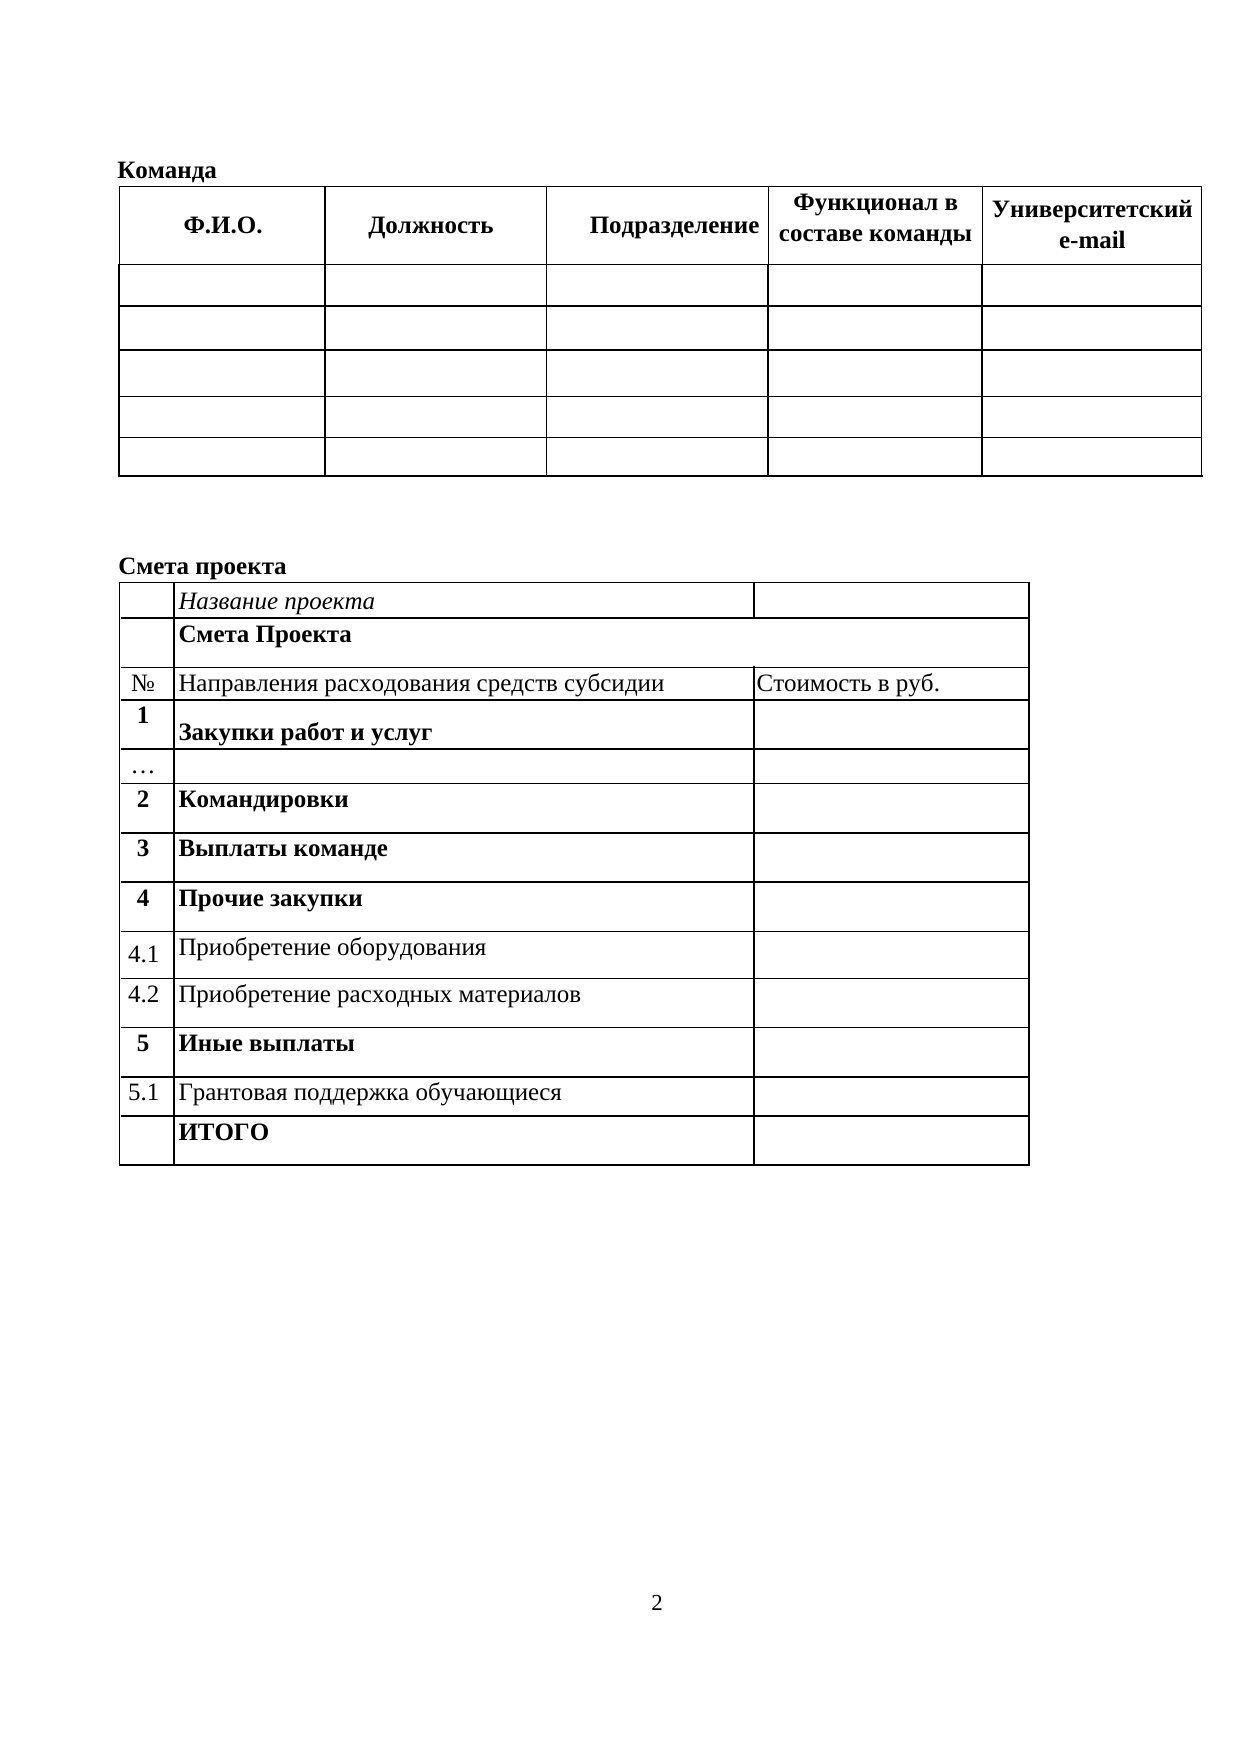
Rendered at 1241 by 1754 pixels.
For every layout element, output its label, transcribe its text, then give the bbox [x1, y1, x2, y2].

table_cell [120, 307, 324, 349]
table_cell [547, 397, 767, 437]
text Команда [117, 155, 1181, 184]
table_cell 2 [120, 784, 173, 832]
table_header Университетский e-mail [983, 187, 1201, 264]
table_header Название проекта [175, 583, 753, 617]
table_cell Приобретение расходных материалов [175, 979, 753, 1027]
table_cell 3 [120, 833, 173, 881]
table_cell 5 [120, 1028, 173, 1076]
table_cell [983, 265, 1201, 305]
table_cell [326, 307, 546, 349]
table_cell 4.1 [120, 932, 173, 977]
table_cell [326, 351, 546, 396]
table_cell [769, 265, 981, 305]
table_cell Командировки [175, 784, 753, 832]
table_cell [755, 1078, 1028, 1115]
table_cell [769, 307, 981, 349]
text Смета проекта [118, 551, 1175, 579]
table_cell [326, 438, 546, 475]
table_cell 5.1 [120, 1077, 173, 1115]
table_cell [755, 750, 1028, 783]
table_cell [769, 351, 981, 396]
table_cell [755, 834, 1028, 881]
table_cell Закупки работ и услуг [175, 701, 753, 748]
table_cell ИТОГО [175, 1117, 753, 1164]
table_cell [120, 265, 324, 305]
table_cell Грантовая поддержка обучающиеся [175, 1078, 753, 1115]
table_cell [983, 351, 1201, 396]
table_header [120, 583, 173, 617]
table_header Ф.И.О. [120, 187, 324, 264]
table_cell Прочие закупки [175, 883, 753, 931]
table_cell № [120, 668, 173, 699]
table_cell 1 [120, 700, 173, 748]
table_cell [120, 618, 173, 666]
table_cell [326, 265, 546, 305]
table_cell [755, 979, 1028, 1027]
table_cell … [120, 749, 173, 783]
table_cell [755, 932, 1028, 977]
table_header Функционал в составе команды [769, 187, 982, 264]
table_cell [755, 701, 1028, 748]
table_cell Смета Проекта [175, 619, 754, 666]
table_header [755, 583, 1028, 617]
table_cell [755, 1117, 1028, 1164]
table_cell [769, 397, 981, 437]
table_cell [547, 351, 767, 396]
table_cell Стоимость в руб. [755, 668, 1028, 699]
table_header Подразделение [547, 187, 768, 264]
table_cell Приобретение оборудования [175, 932, 753, 977]
table_cell [769, 438, 981, 475]
table_cell Иные выплаты [175, 1028, 753, 1076]
table_cell [120, 351, 324, 396]
table_cell Выплаты команде [175, 834, 753, 881]
table_cell [120, 397, 324, 437]
table_cell [983, 307, 1201, 349]
table_cell [326, 397, 546, 437]
table_header Должность [326, 187, 546, 264]
table_cell [547, 265, 767, 305]
table_cell [547, 438, 767, 475]
table_cell [175, 750, 753, 783]
table_cell [120, 1116, 173, 1164]
table_cell [755, 784, 1028, 832]
table_cell [983, 438, 1201, 475]
table_cell [754, 619, 1028, 666]
table_cell [983, 397, 1201, 437]
table_cell 4 [120, 882, 173, 931]
table_cell 4.2 [120, 979, 173, 1027]
table_cell [755, 883, 1028, 931]
table_cell [547, 307, 767, 349]
table_cell Направления расходования средств субсидии [175, 668, 753, 699]
table_cell [120, 438, 324, 475]
table_cell [755, 1028, 1028, 1076]
